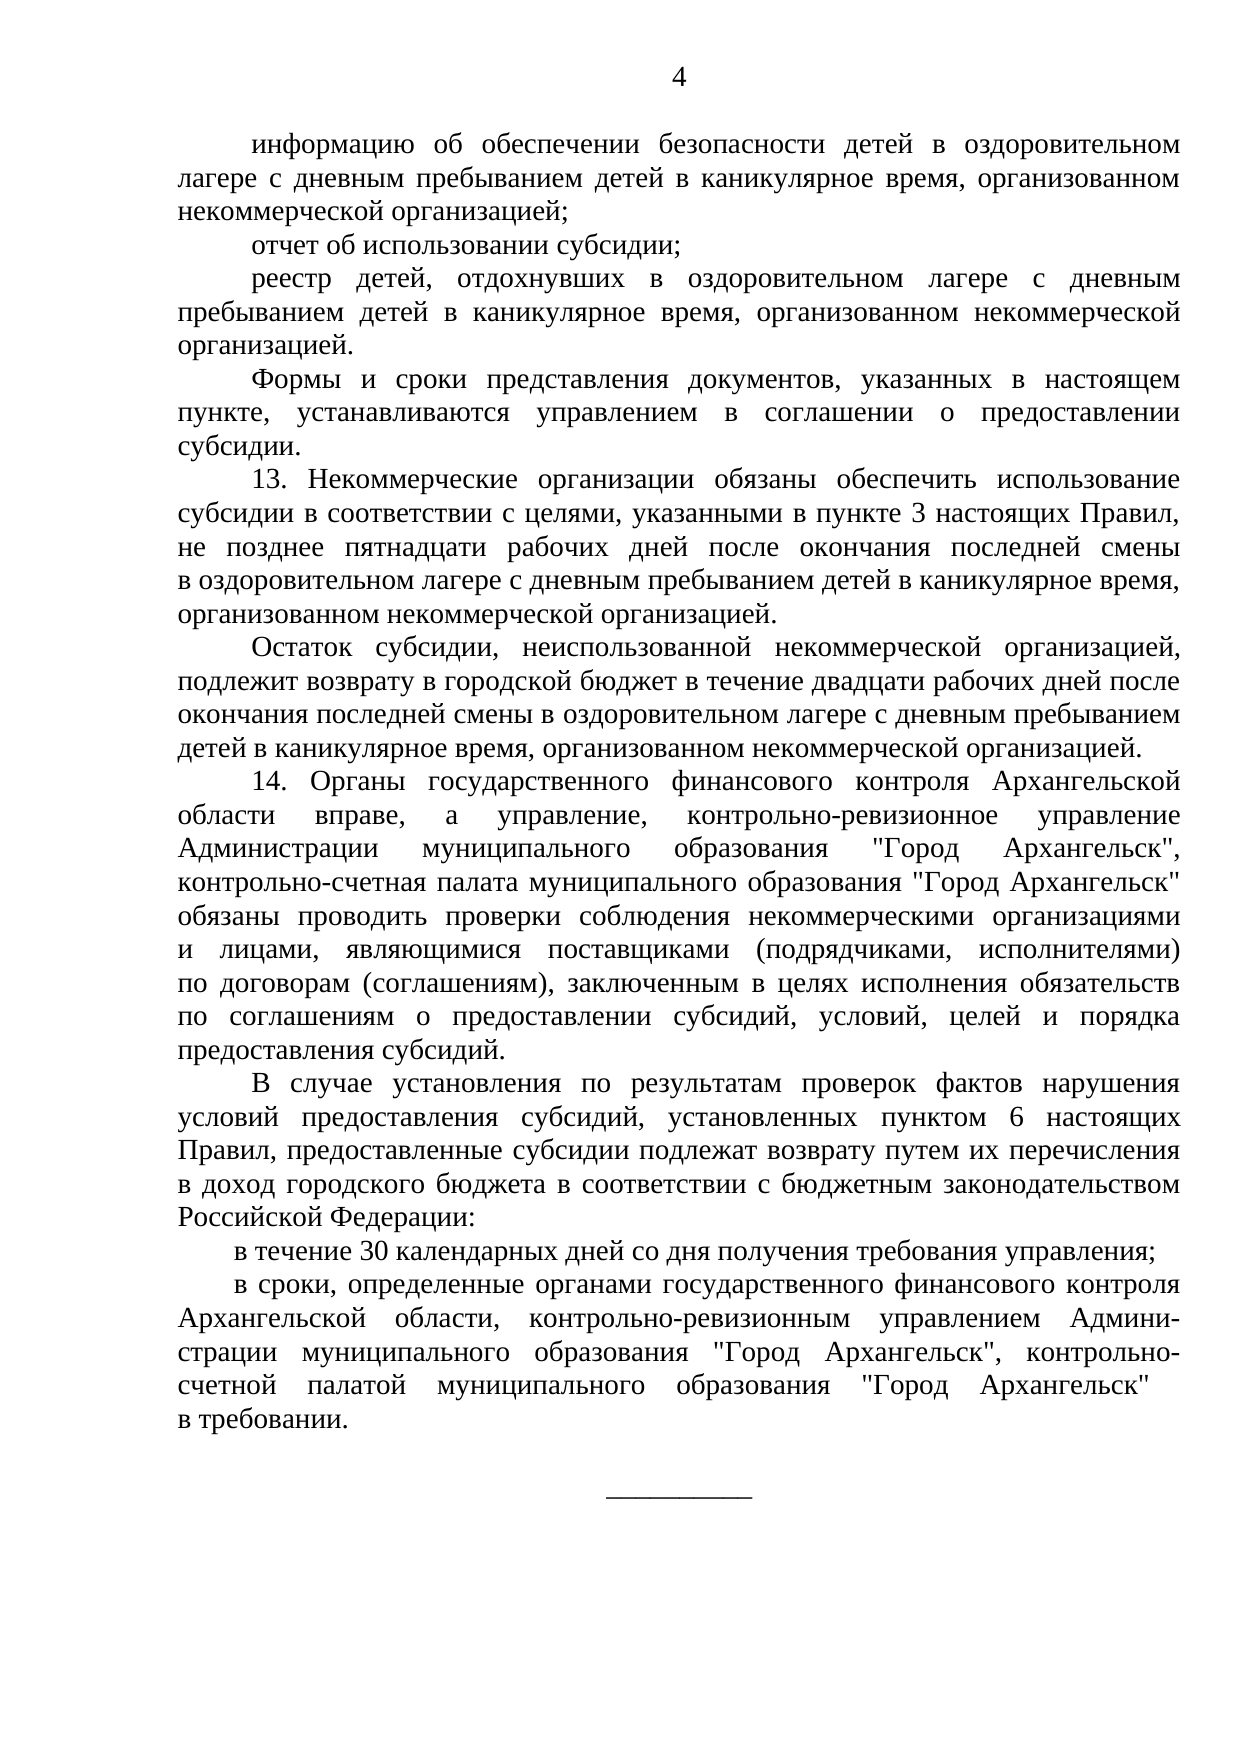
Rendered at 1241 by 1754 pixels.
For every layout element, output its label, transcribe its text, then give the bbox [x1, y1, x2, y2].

text отчет об использовании субсидии; [177, 227, 1181, 260]
text информацию об обеспечении безопасности детей в оздоровительном лагере с дневным пребыванием детей в каникулярное время, организованном некоммерческой организацией; [177, 126, 1181, 227]
text Формы и сроки представления документов, указанных в настоящем пункте, устанавливаются управлением в соглашении о предоставлении субсидии. [177, 361, 1181, 462]
text реестр детей, отдохнувших в оздоровительном лагере с дневным пребыванием детей в каникулярное время, организованном некоммерческой организацией. [177, 260, 1181, 361]
text 14. Органы государственного финансового контроля Архангельской области вправе, а управление, контрольно-ревизионное управление Администрации муниципального образования "Город Архангельск", контрольно-счетная палата муниципального образования "Город Архангельск" обязаны проводить проверки соблюдения некоммерческими организациями и лицами, являющимися поставщиками (подрядчиками, исполнителями) по договорам (соглашениям), заключенным в целях исполнения обязательств по соглашениям о предоставлении субсидий, условий, целей и порядка предоставления субсидий. [177, 763, 1181, 1065]
text Остаток субсидии, неиспользованной некоммерческой организацией, подлежит возврату в городской бюджет в течение двадцати рабочих дней после окончания последней смены в оздоровительном лагере с дневным пребыванием детей в каникулярное время, организованном некоммерческой организацией. [177, 629, 1181, 763]
text __________ [177, 1468, 1181, 1501]
text в сроки, определенные органами государственного финансового контроля Архангельской области, контрольно-ревизионным управлением Админи-страции муниципального образования "Город Архангельск", контрольно-счетной палатой муниципального образования "Город Архангельск" в требовании. [177, 1267, 1181, 1434]
text в течение 30 календарных дней со дня получения требования управления; [177, 1233, 1181, 1267]
text В случае установления по результатам проверок фактов нарушения условий предоставления субсидий, установленных пунктом 6 настоящих Правил, предоставленные субсидии подлежат возврату путем их перечисления в доход городского бюджета в соответствии с бюджетным законодательством Российской Федерации: [177, 1065, 1181, 1233]
text 13. Некоммерческие организации обязаны обеспечить использование субсидии в соответствии с целями, указанными в пункте 3 настоящих Правил, не позднее пятнадцати рабочих дней после окончания последней смены в оздоровительном лагере с дневным пребыванием детей в каникулярное время, организованном некоммерческой организацией. [177, 462, 1181, 629]
